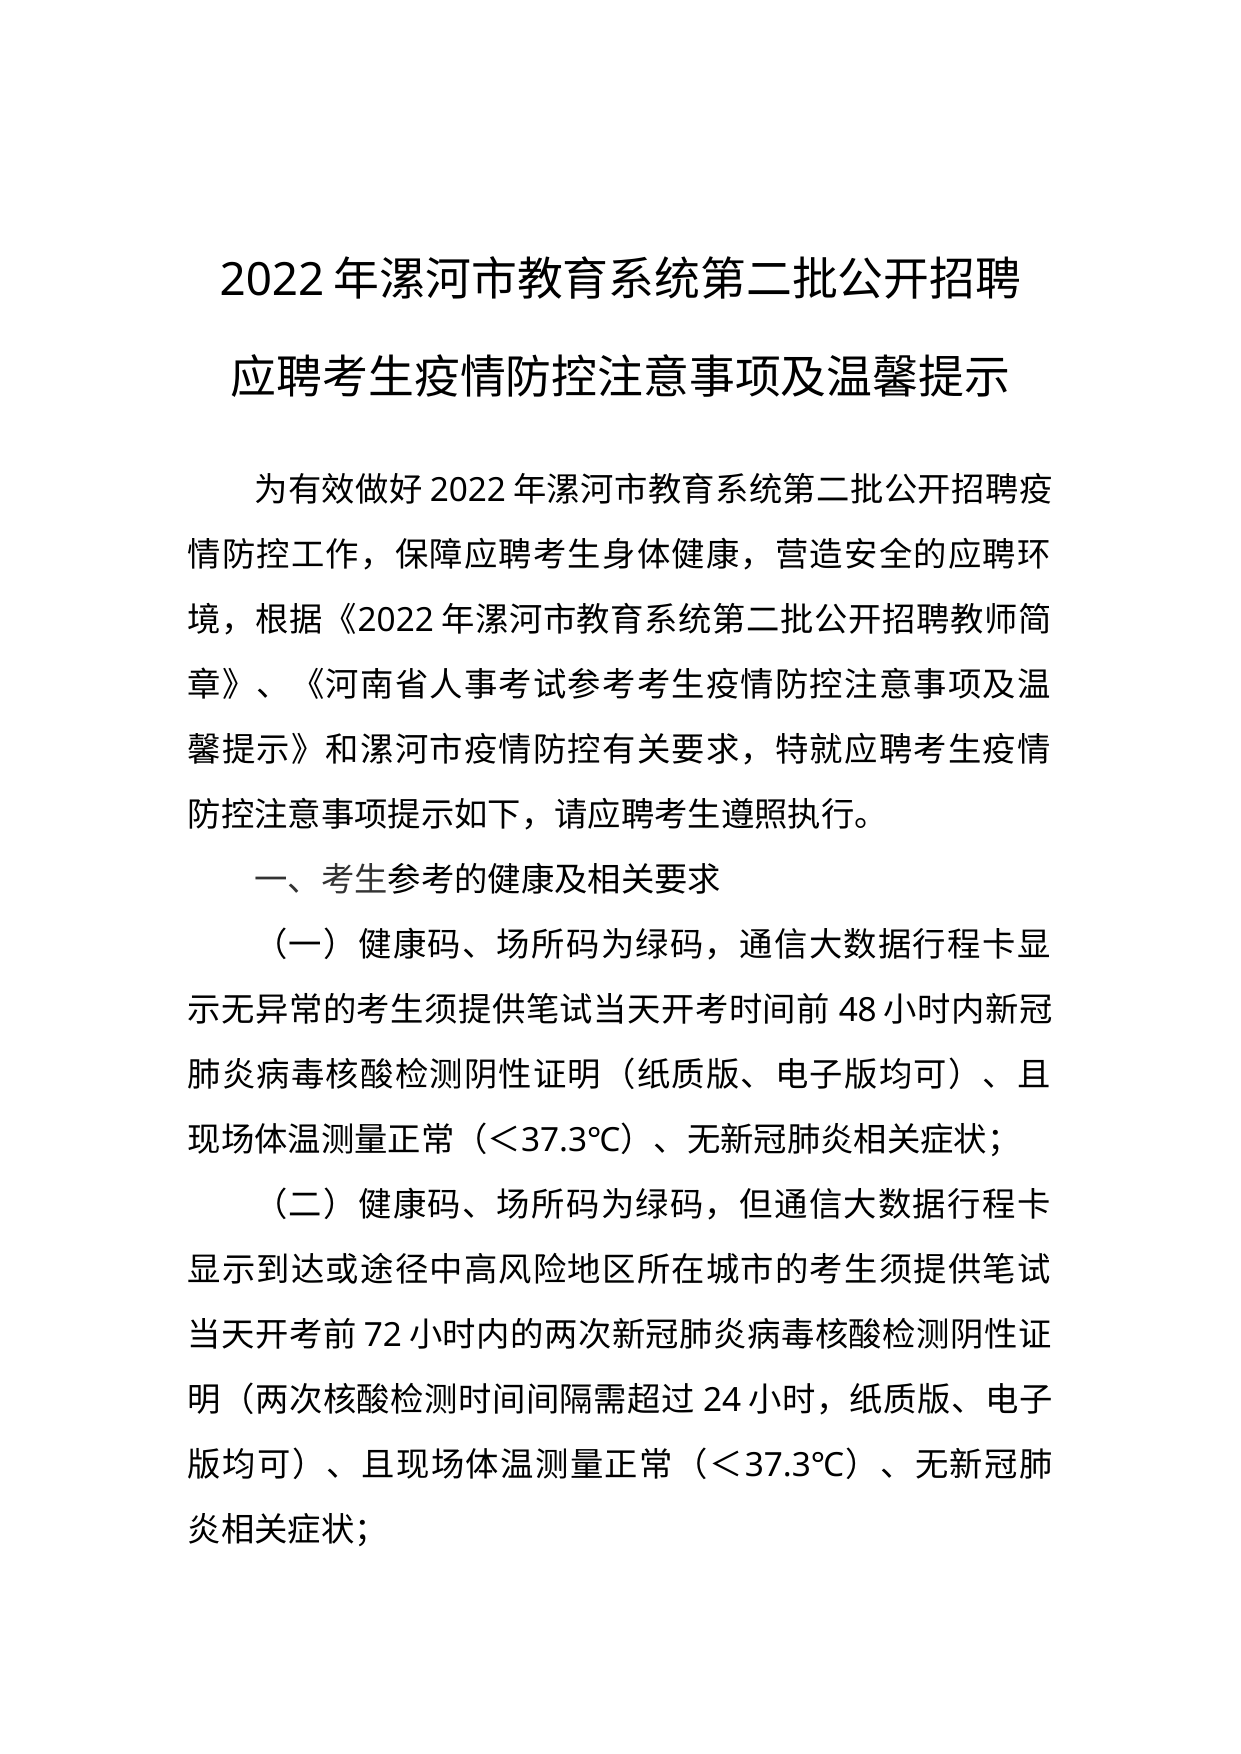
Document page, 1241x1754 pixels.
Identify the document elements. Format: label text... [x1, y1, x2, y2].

text 为有效做好2022年漯河市教育系统第二批公开招聘疫情防控工作，保障应聘考生身体健康，营造安全的应聘环境，根据《2022年漯河市教育系统第二批公开招聘教师简章》、《河南省人事考试参考考生疫情防控注意事项及温馨提示》和漯河市疫情防控有关要求，特就应聘考生疫情防控注意事项提示如下，请应聘考生遵照执行。 [187, 454, 1053, 844]
text （一）健康码、场所码为绿码，通信大数据行程卡显示无异常的考生须提供笔试当天开考时间前48小时内新冠肺炎病毒核酸检测阴性证明（纸质版、电子版均可）、且现场体温测量正常（＜37.3℃）、无新冠肺炎相关症状； [187, 909, 1053, 1169]
text 一、考生参考的健康及相关要求 [187, 844, 1062, 909]
text 2022年漯河市教育系统第二批公开招聘 [187, 227, 1053, 324]
text 应聘考生疫情防控注意事项及温馨提示 [187, 324, 1053, 422]
text （二）健康码、场所码为绿码，但通信大数据行程卡显示到达或途径中高风险地区所在城市的考生须提供笔试当天开考前72小时内的两次新冠肺炎病毒核酸检测阴性证明（两次核酸检测时间间隔需超过24小时，纸质版、电子版均可）、且现场体温测量正常（＜37.3℃）、无新冠肺炎相关症状； [187, 1169, 1053, 1559]
